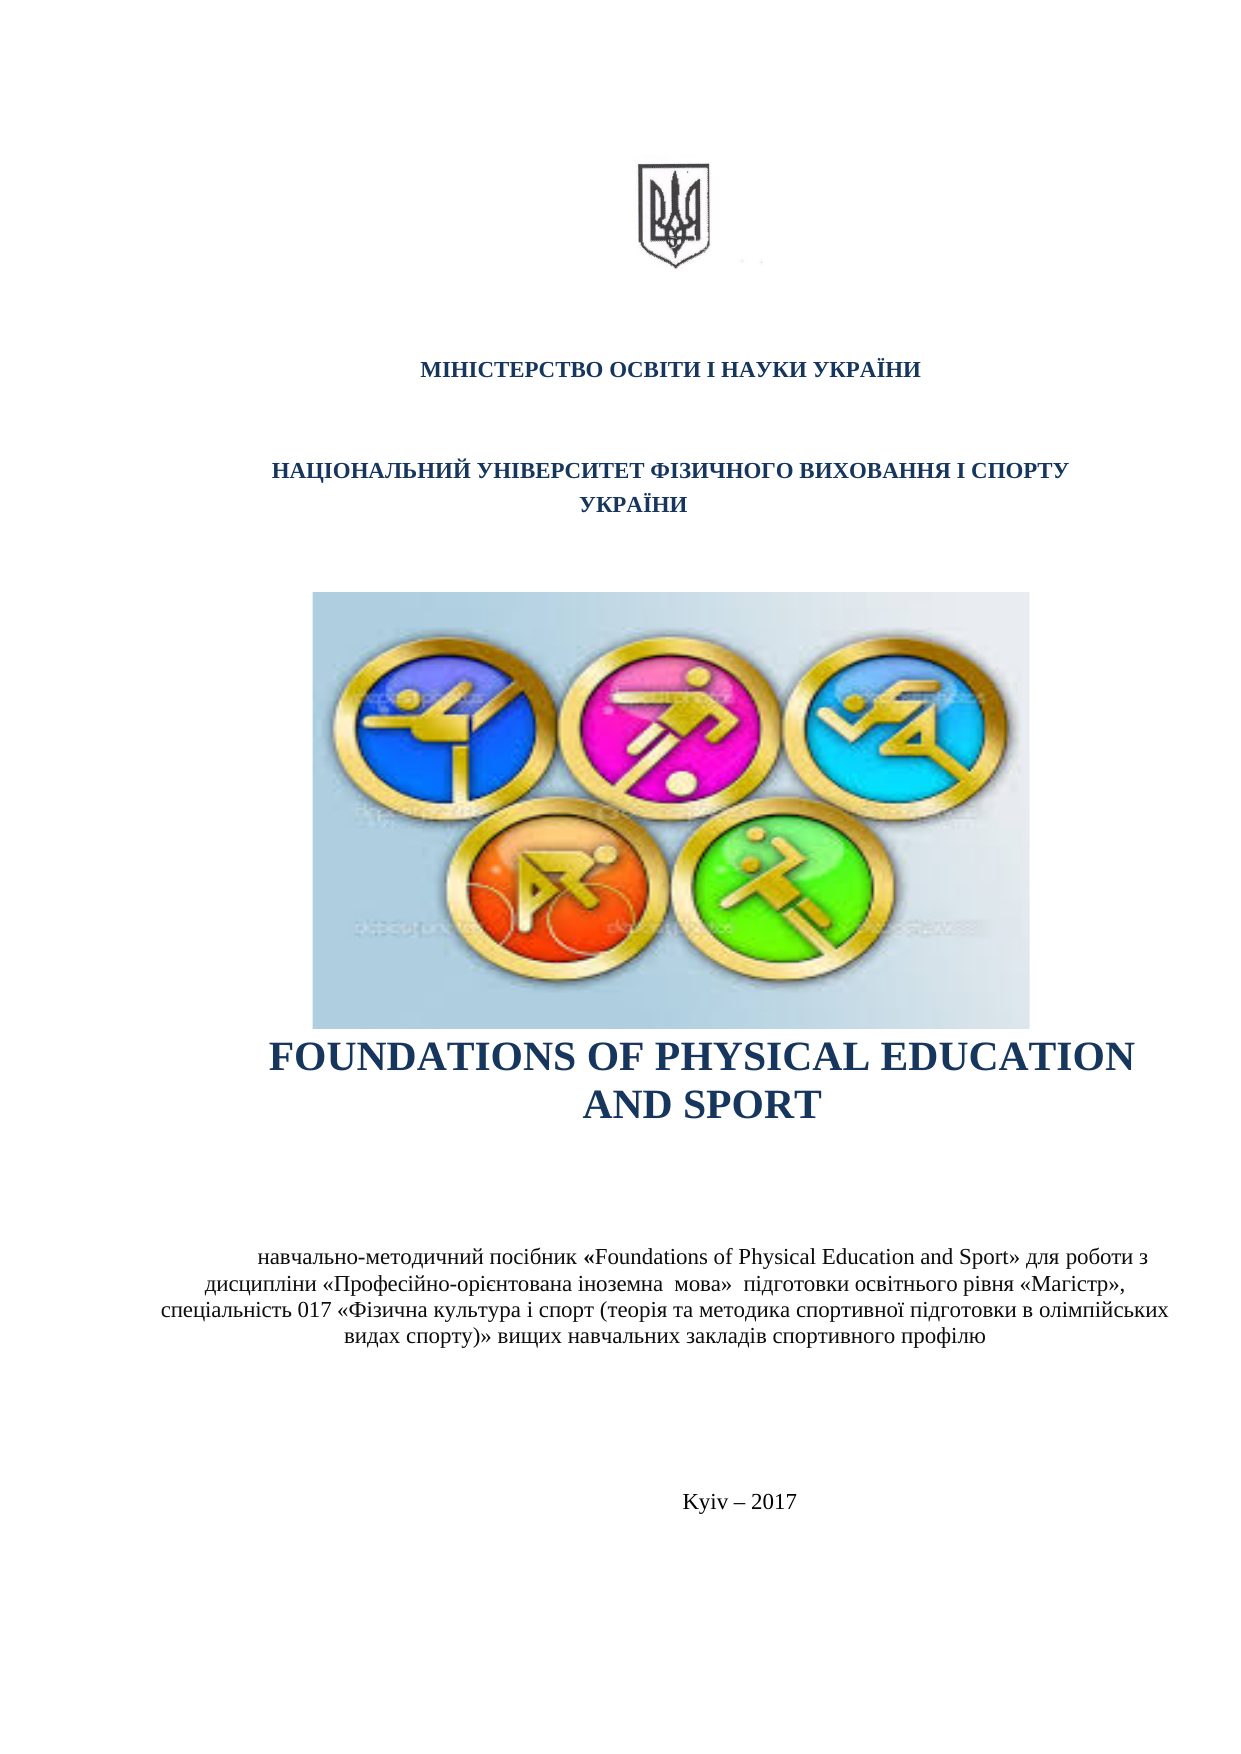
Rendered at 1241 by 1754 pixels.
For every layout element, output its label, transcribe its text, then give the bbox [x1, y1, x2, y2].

text навчально-методичний посібник «Foundations of Physical Education and Sport» для роботи з дисципліни «Професійно-орієнтована іноземна мова» підготовки освітнього рівня «Магістр», спеціальність 017 «Фізична культура і спорт (теорія та методика спортивної підготовки в олімпійських видах спорту)» вищих навчальних закладів спортивного профілю [149, 1243, 1181, 1349]
subtitle Kyiv – 2017 [298, 1488, 1181, 1515]
text МІНІСТЕРСТВО ОСВІТИ І НАУКИ УКРАЇНИ [148, 356, 1119, 382]
text НАЦІОНАЛЬНИЙ УНІВЕРСИТЕТ ФІЗИЧНОГО ВИХОВАННЯ І СПОРТУ УКРАЇНИ [148, 457, 1119, 518]
picture [312, 592, 1030, 1029]
picture [534, 155, 807, 280]
text FOUNDATIONS OF PHYSICAL EDUCATION AND SPORT [223, 888, 1181, 1127]
